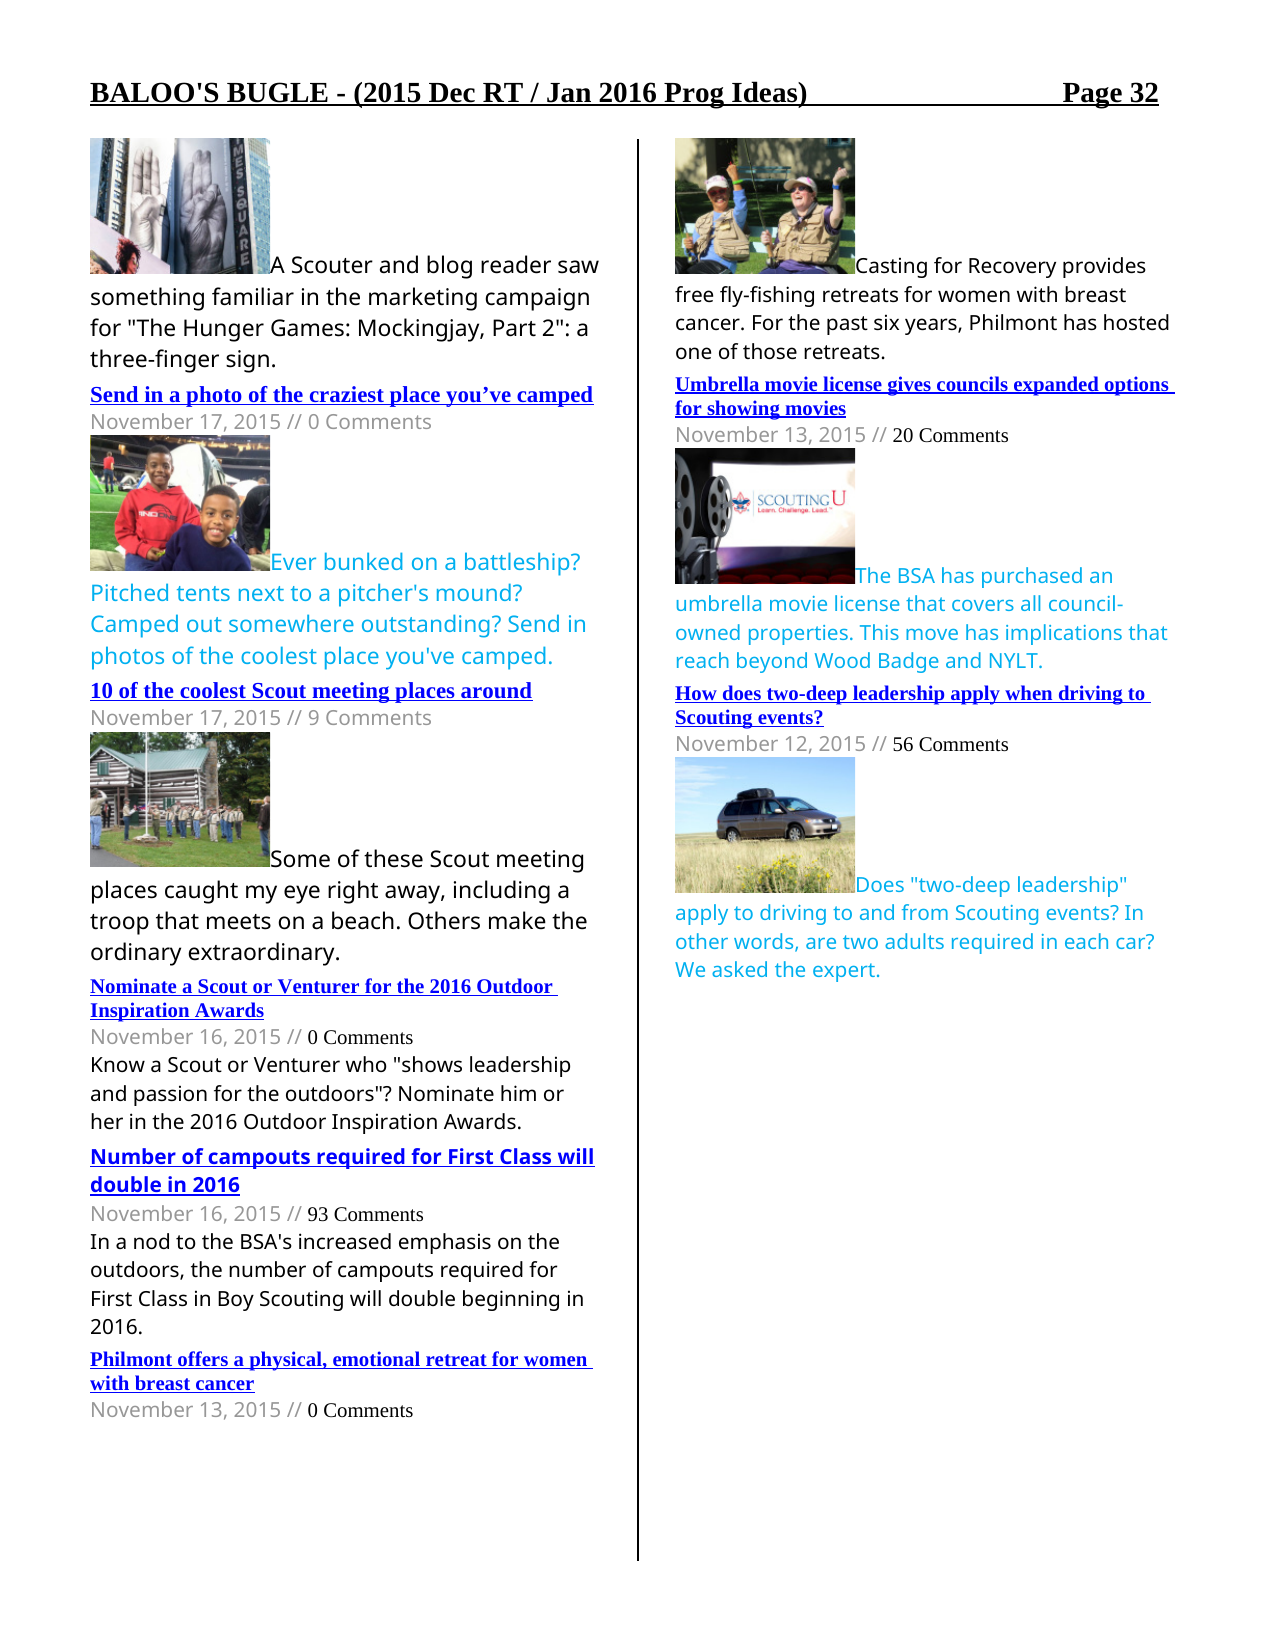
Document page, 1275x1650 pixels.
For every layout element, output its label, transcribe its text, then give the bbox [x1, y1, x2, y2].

text November 16, 2015 // 93 Comments [90, 1199, 600, 1227]
text In a nod to the BSA's increased emphasis on the outdoors, the number of campouts required for First Class in Boy Scouting will double beginning in 2016. [90, 1227, 600, 1341]
text November 16, 2015 // 0 Comments [90, 1022, 600, 1050]
text November 17, 2015 // 9 Comments [90, 703, 600, 732]
picture [90, 138, 271, 274]
text Some of these Scout meeting places caught my eye right away, including a troop that meets on a beach. Others make the ordinary extraordinary. [90, 732, 600, 967]
picture [675, 448, 859, 584]
text Philmont offers a physical, emotional retreat for women with breast cancer [90, 1347, 600, 1395]
text Number of campouts required for First Class will double in 2016 [90, 1142, 600, 1199]
picture [90, 435, 271, 571]
text November 12, 2015 // 56 Comments [675, 729, 1185, 757]
text November 17, 2015 // 0 Comments [90, 407, 600, 435]
text Umbrella movie license gives councils expanded options for showing movies [675, 372, 1185, 420]
text How does two-deep leadership apply when driving to Scouting events? [675, 681, 1185, 729]
text November 13, 2015 // 0 Comments [90, 1395, 600, 1424]
text Know a Scout or Venturer who "shows leadership and passion for the outdoors"? Nominate him or her in the 2016 Outdoor Inspiration Awards. [90, 1050, 600, 1136]
picture [90, 732, 271, 867]
text 10 of the coolest Scout meeting places around [90, 677, 600, 703]
text Nominate a Scout or Venturer for the 2016 Outdoor Inspiration Awards [90, 974, 600, 1022]
text A Scouter and blog reader saw something familiar in the marketing campaign for "The Hunger Games: Mockingjay, Part 2": a three-finger sign. [90, 139, 600, 374]
text Does "two-deep leadership" apply to driving to and from Scouting events? In other words, are two adults required in each car? We asked the expert. [675, 757, 1185, 984]
text The BSA has purchased an umbrella movie license that covers all council-owned properties. This move has implications that reach beyond Wood Badge and NYLT. [675, 448, 1185, 674]
picture [675, 757, 855, 893]
text Send in a photo of the craziest place you’ve camped [90, 381, 600, 407]
text November 13, 2015 // 20 Comments [675, 420, 1185, 448]
text Ever bunked on a battleship? Pitched tents next to a pitcher's mound? Camped out somewhere outstanding? Send in photos of the coolest place you've camped. [90, 435, 600, 671]
text Casting for Recovery provides free fly-fishing retreats for women with breast cancer. For the past six years, Philmont has hosted one of those retreats. [675, 139, 1185, 365]
picture [675, 138, 855, 274]
